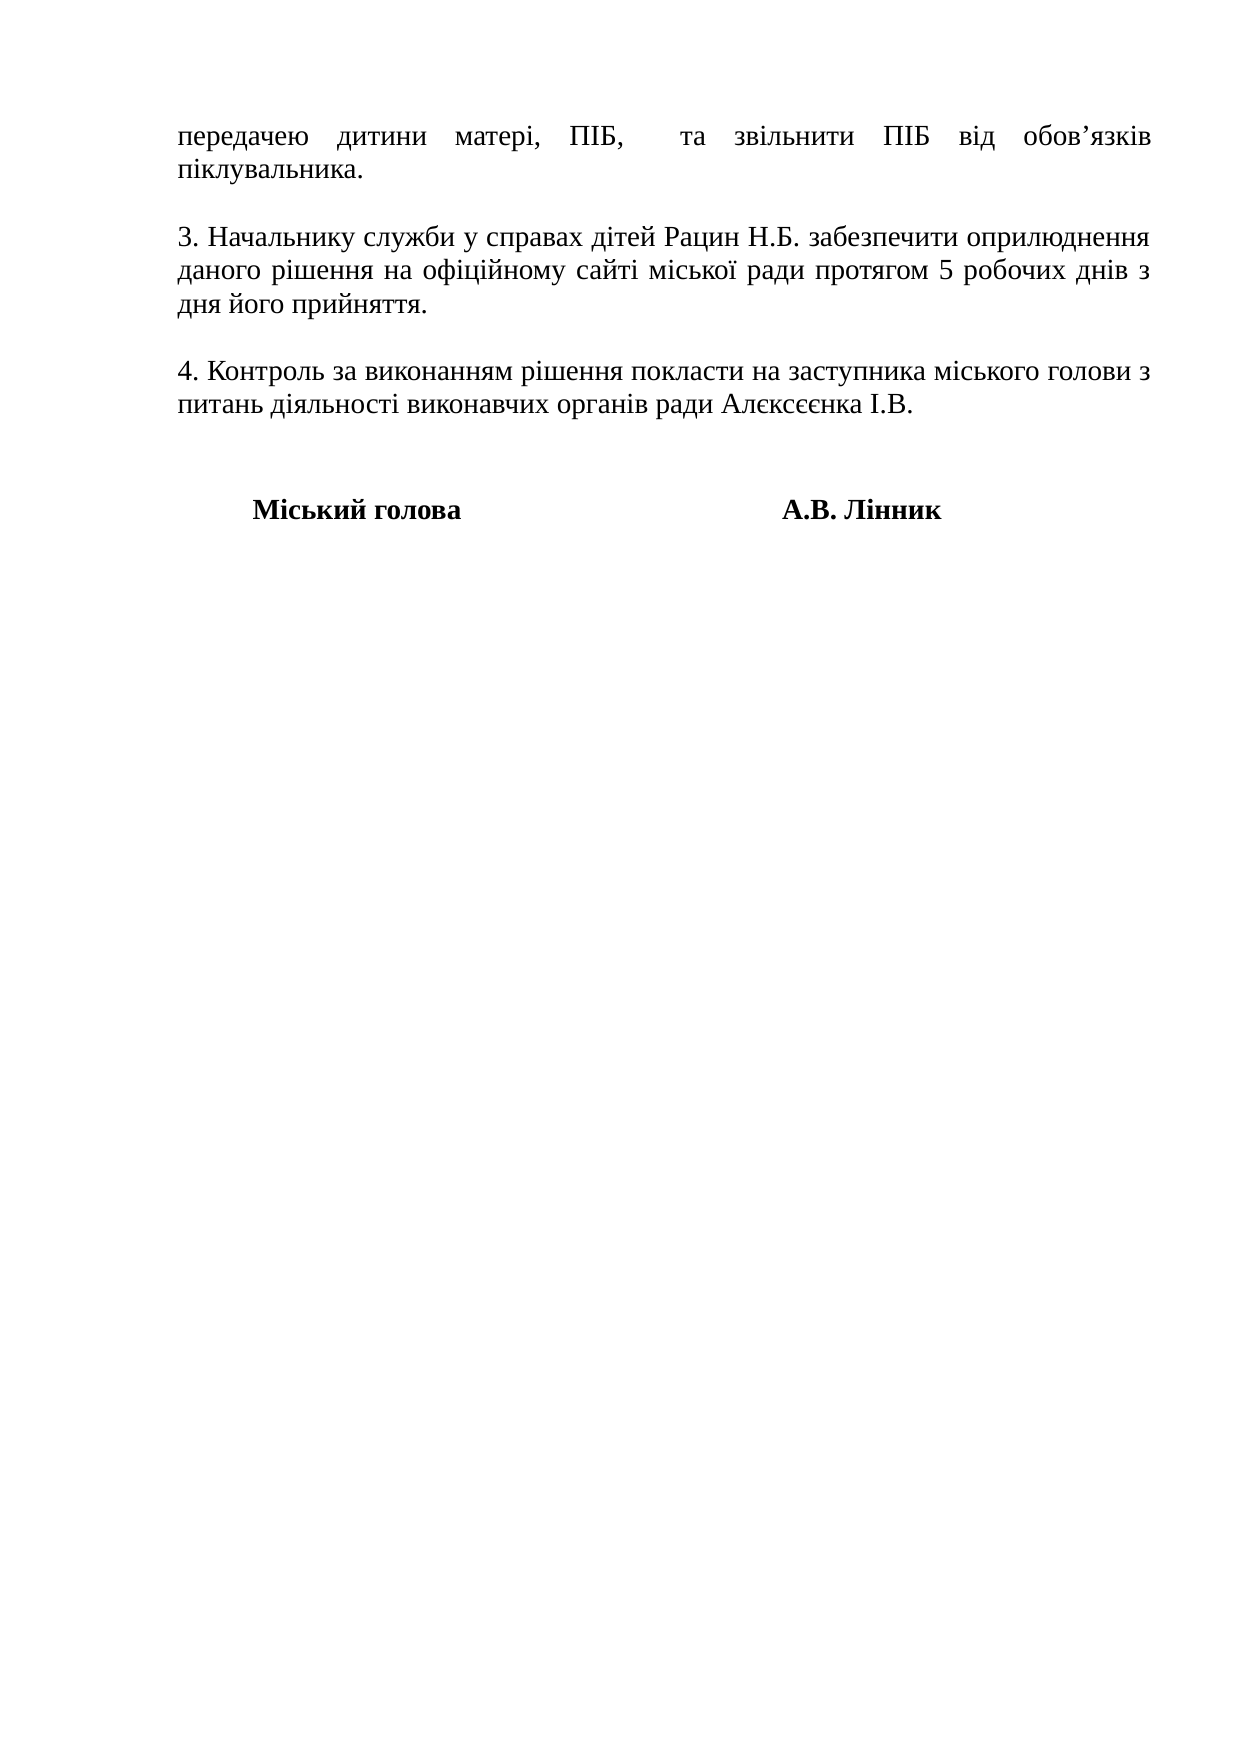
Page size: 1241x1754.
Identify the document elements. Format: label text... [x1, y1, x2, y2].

text 4. Контроль за виконанням рішення покласти на заступника міського голови з питань діяльності виконавчих органів ради Алєксєєнка І.В. [177, 353, 1152, 420]
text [177, 118, 1152, 185]
text Міський голова А.В. Лінник [177, 492, 1152, 526]
text 3. Начальнику служби у справах дітей Рацин Н.Б. забезпечити оприлюднення даного рішення на офіційному сайті міської ради протягом 5 робочих днів з дня його прийняття. [177, 219, 1152, 319]
